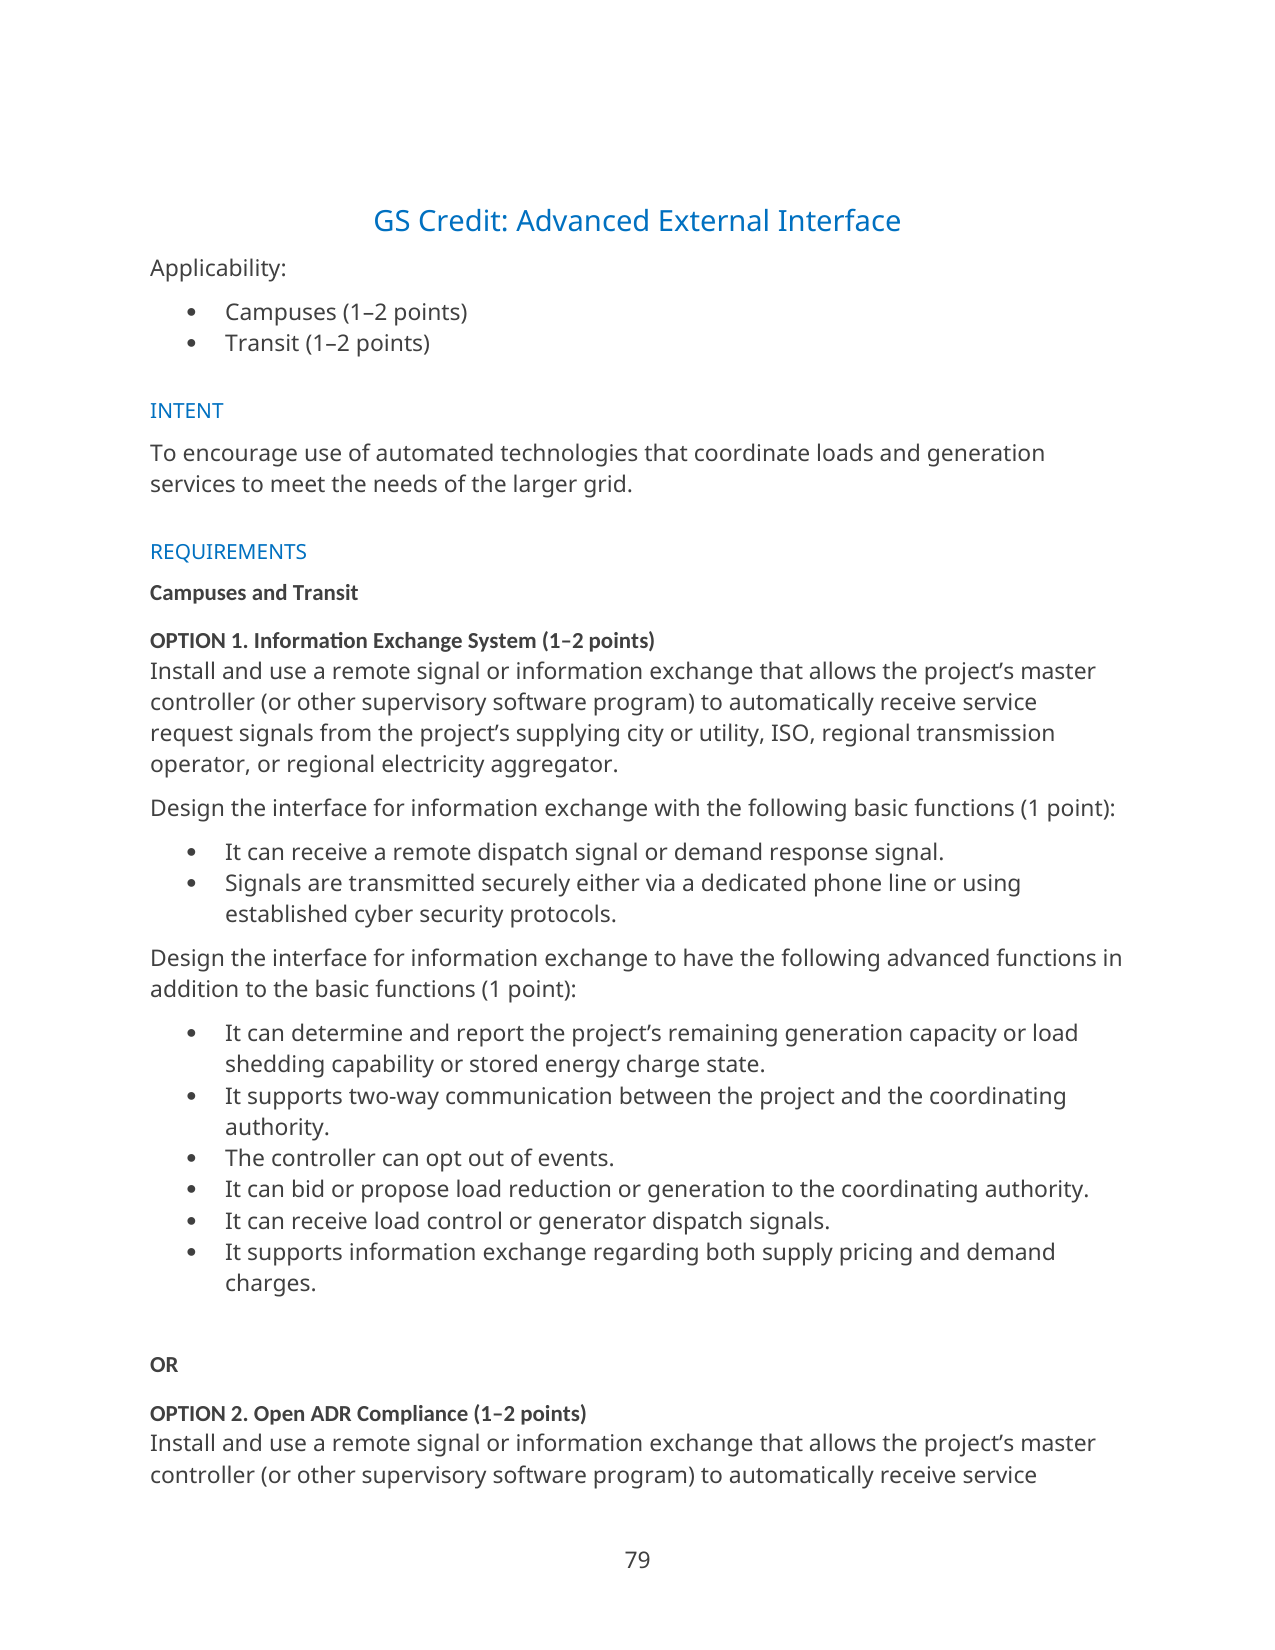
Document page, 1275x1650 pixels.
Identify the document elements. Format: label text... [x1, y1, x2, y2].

subtitle GS Credit: Advanced External Interface [150, 200, 1125, 240]
list It can determine and report the project’s remaining generation capacity or load shedding capability or stored energy charge state. [187, 1017, 1125, 1080]
list Campuses (1–2 points) [187, 296, 1125, 327]
list Transit (1–2 points) [187, 327, 1125, 358]
list It can receive a remote dispatch signal or demand response signal. [187, 836, 1125, 867]
subtitle OR [150, 1351, 1125, 1378]
list Signals are transmitted securely either via a dedicated phone line or using established cyber security protocols. [187, 867, 1125, 930]
text Design the interface for information exchange with the following basic functions (1 point): [150, 792, 1125, 823]
text Design the interface for information exchange to have the following advanced functions in addition to the basic functions (1 point): [150, 942, 1125, 1005]
subtitle REQUIREMENTS [150, 537, 1125, 565]
text To encourage use of automated technologies that coordinate loads and generation services to meet the needs of the larger grid. [150, 437, 1125, 499]
text Applicability: [150, 252, 1125, 283]
list It supports two-way communication between the project and the coordinating authority. [187, 1080, 1125, 1142]
subtitle OPTION 2. Open ADR Compliance (1–2 points) [150, 1399, 1125, 1427]
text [150, 1427, 1125, 1490]
list It can bid or propose load reduction or generation to the coordinating authority. [187, 1173, 1125, 1205]
list The controller can opt out of events. [187, 1142, 1125, 1173]
list It can receive load control or generator dispatch signals. [187, 1205, 1125, 1236]
subtitle INTENT [150, 396, 1125, 424]
list It supports information exchange regarding both supply pricing and demand charges. [187, 1236, 1125, 1298]
subtitle OPTION 1. Information Exchange System (1–2 points) [150, 627, 1125, 655]
subtitle Campuses and Transit [150, 578, 1125, 606]
